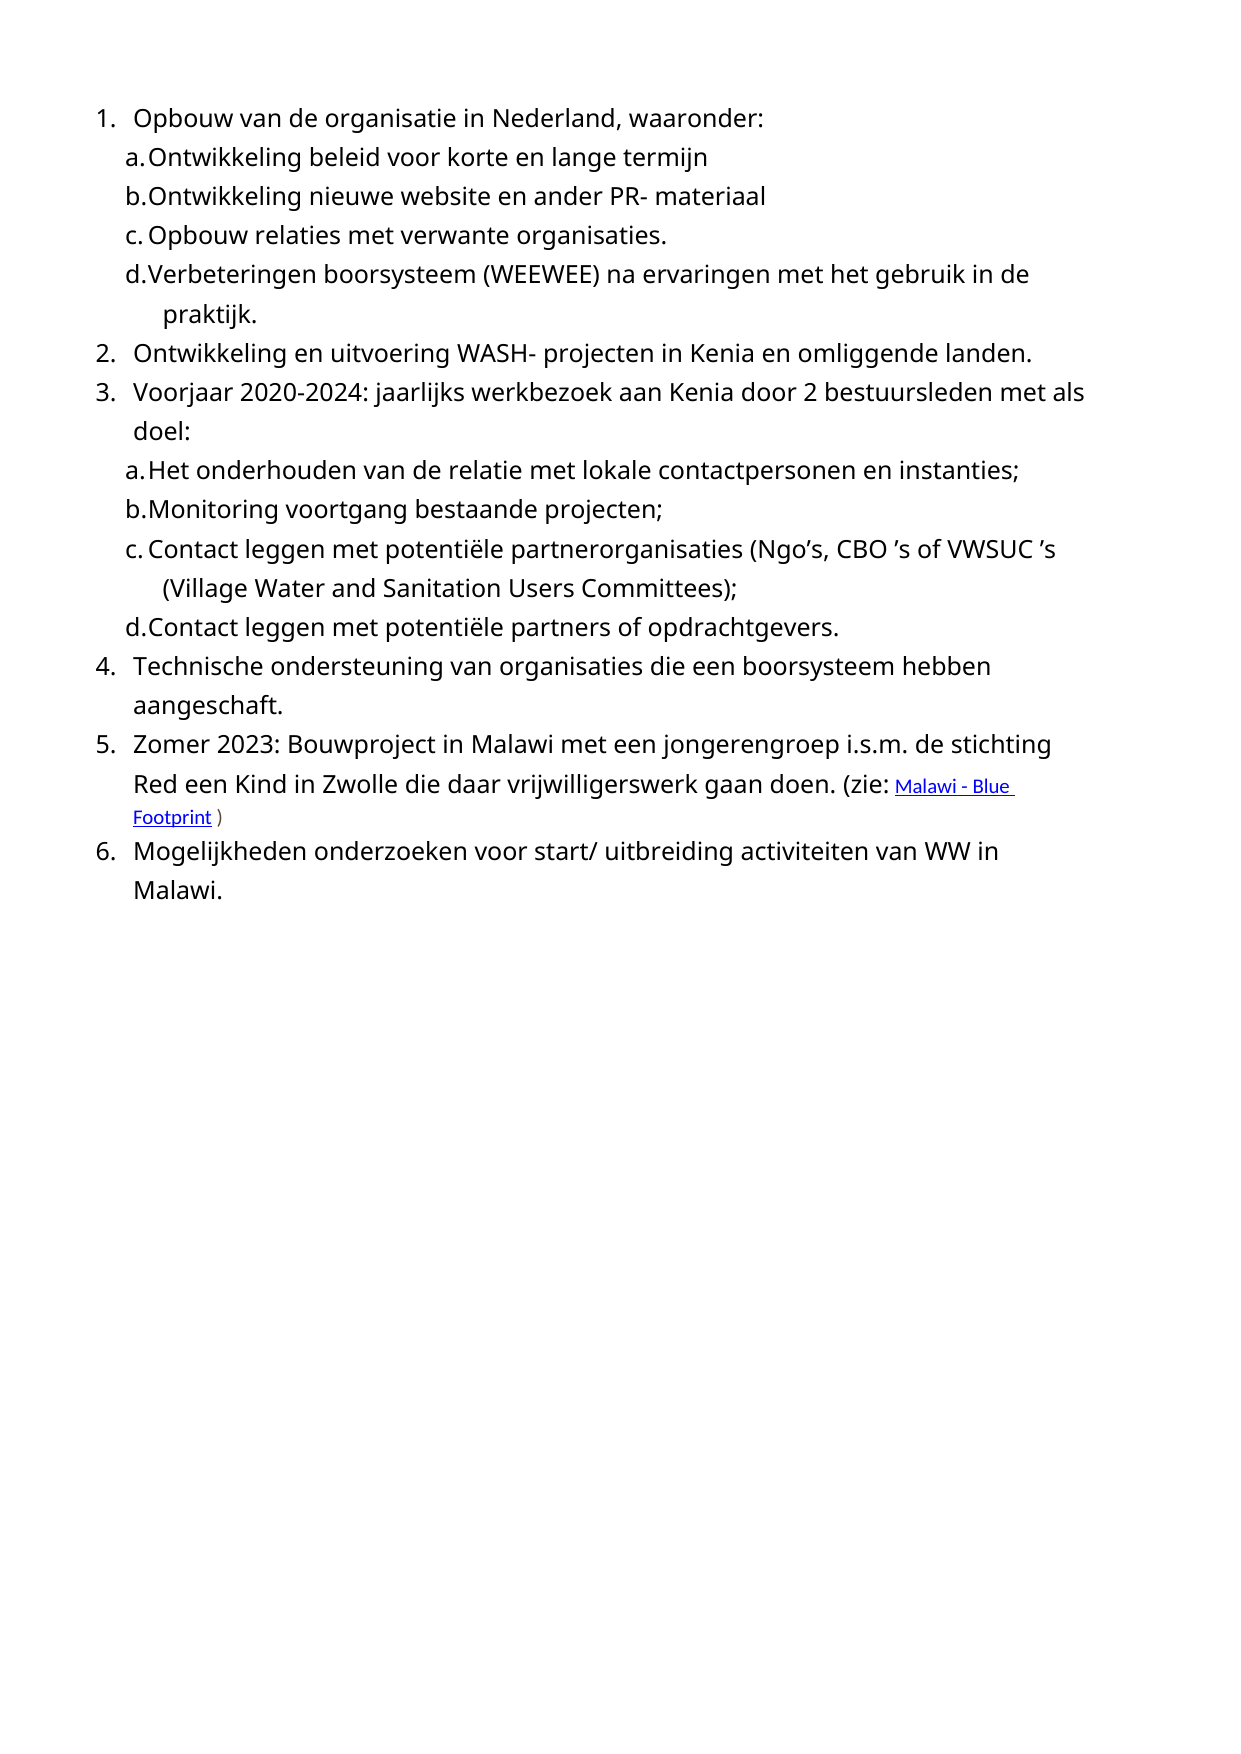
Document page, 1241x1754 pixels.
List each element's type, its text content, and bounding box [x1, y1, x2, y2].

list Contact leggen met potentiële partnerorganisaties (Ngo’s, CBO ’s of VWSUC ’s (Village Water and Sanitation Users Committees); [125, 531, 1092, 604]
list Zomer 2023: Bouwproject in Malawi met een jongerengroep i.s.m. de stichting Red een Kind in Zwolle die daar vrijwilligerswerk gaan doen. (zie: Malawi - Blue Footprint ) [95, 727, 1092, 829]
list Voorjaar 2020-2024: jaarlijks werkbezoek aan Kenia door 2 bestuursleden met als doel: [95, 374, 1092, 448]
list Opbouw van de organisatie in Nederland, waaronder: [95, 100, 1092, 134]
list Mogelijkheden onderzoeken voor start/ uitbreiding activiteiten van WW in Malawi. [95, 833, 1092, 906]
list Verbeteringen boorsysteem (WEEWEE) na ervaringen met het gebruik in de praktijk. [125, 257, 1092, 330]
list Opbouw relaties met verwante organisaties. [125, 218, 1092, 252]
list Contact leggen met potentiële partners of opdrachtgevers. [125, 609, 1092, 644]
list Ontwikkeling beleid voor korte en lange termijn [125, 139, 1092, 174]
list Ontwikkeling en uitvoering WASH- projecten in Kenia en omliggende landen. [95, 335, 1092, 369]
list Technische ondersteuning van organisaties die een boorsysteem hebben aangeschaft. [95, 649, 1092, 722]
list Monitoring voortgang bestaande projecten; [125, 492, 1092, 526]
list Ontwikkeling nieuwe website en ander PR- materiaal [125, 179, 1092, 213]
list Het onderhouden van de relatie met lokale contactpersonen en instanties; [125, 453, 1092, 487]
